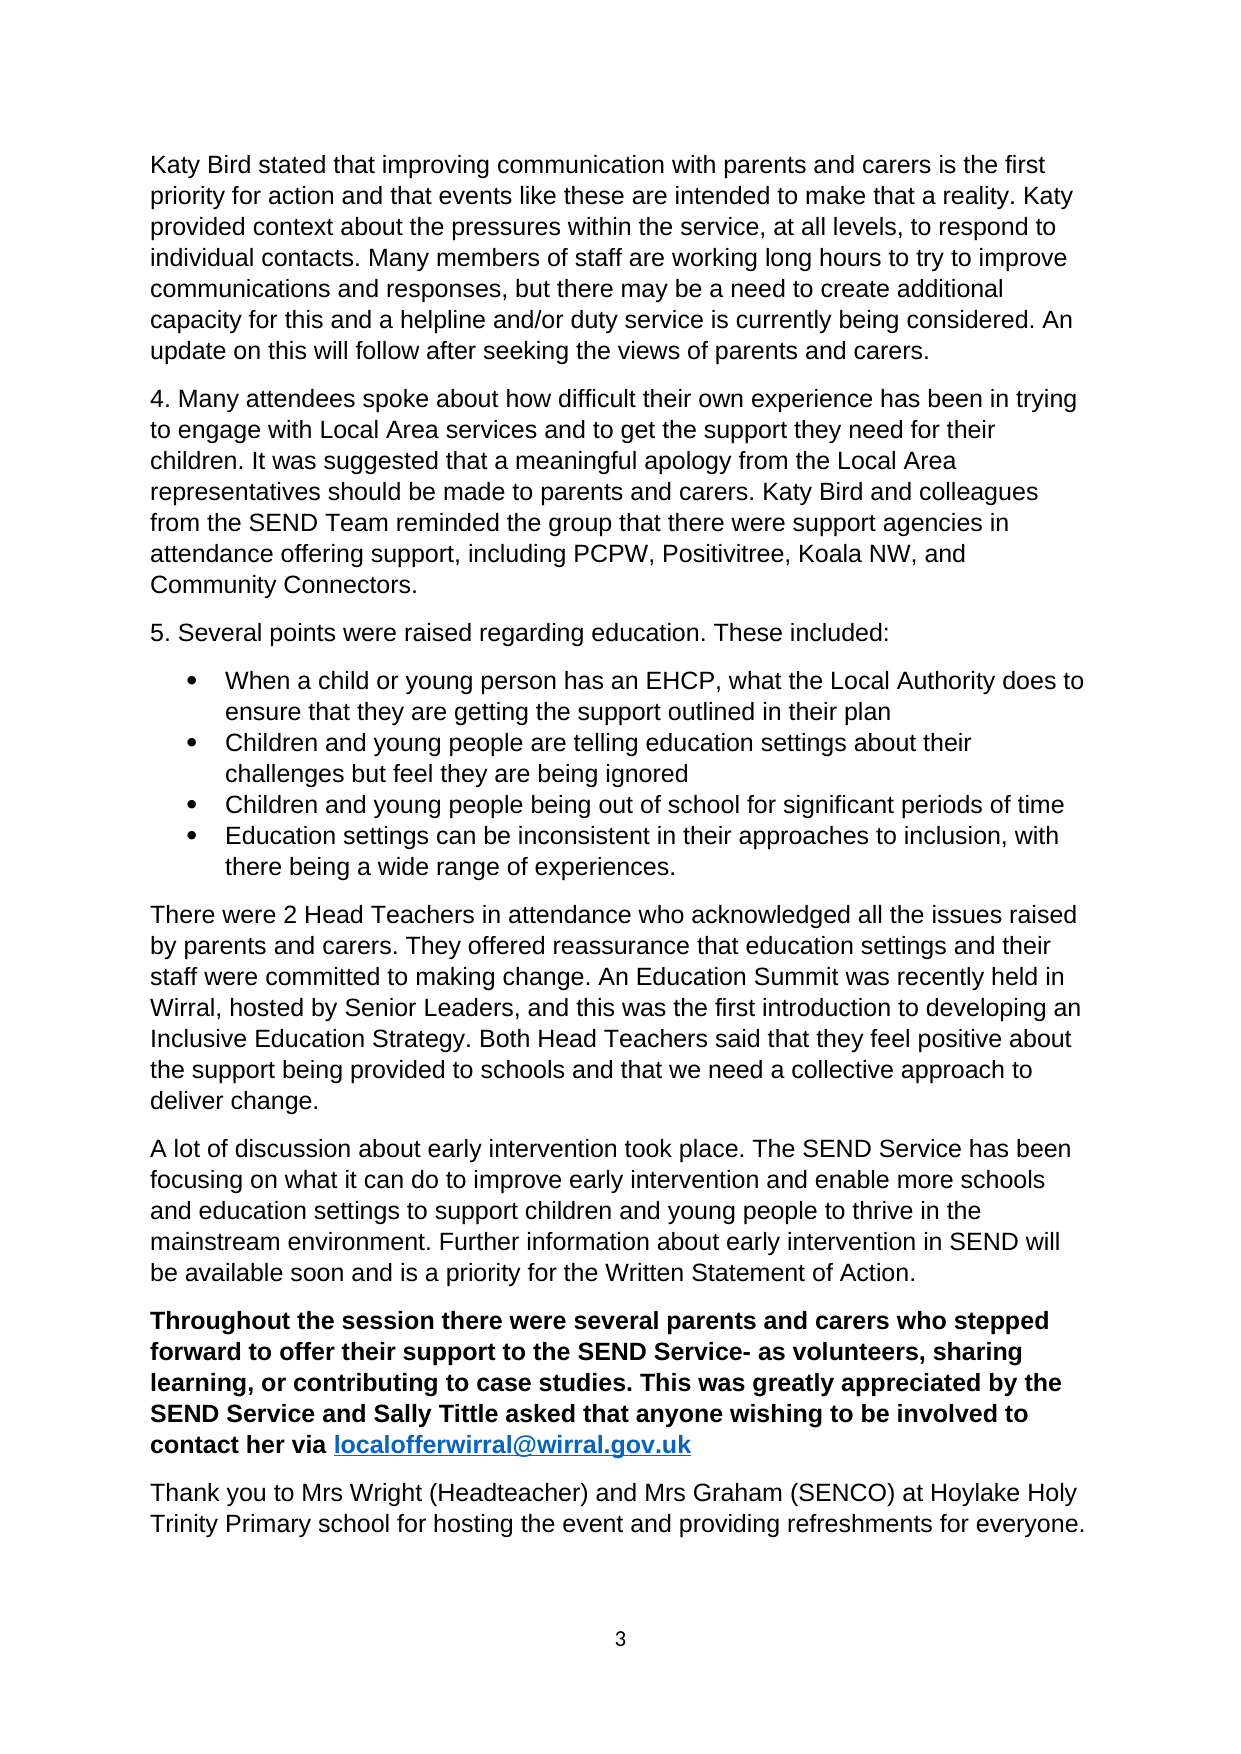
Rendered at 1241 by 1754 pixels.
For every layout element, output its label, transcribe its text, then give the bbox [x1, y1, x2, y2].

text 5. Several points were raised regarding education. These included: [150, 618, 1090, 647]
list Education settings can be inconsistent in their approaches to inclusion, with there being a wide range of experiences. [187, 821, 1090, 881]
list Children and young people are telling education settings about their challenges but feel they are being ignored [187, 728, 1090, 788]
text A lot of discussion about early intervention took place. The SEND Service has been focusing on what it can do to improve early intervention and enable more schools and education settings to support children and young people to thrive in the mainstream environment. Further information about early intervention in SEND will be available soon and is a priority for the Written Statement of Action. [150, 1134, 1090, 1287]
list Children and young people being out of school for significant periods of time [187, 790, 1090, 819]
text There were 2 Head Teachers in attendance who acknowledged all the issues raised by parents and carers. They offered reassurance that education settings and their staff were committed to making change. An Education Summit was recently held in Wirral, hosted by Senior Leaders, and this was the first introduction to developing an Inclusive Education Strategy. Both Head Teachers said that they feel positive about the support being provided to schools and that we need a collective approach to deliver change. [150, 900, 1090, 1115]
list When a child or young person has an EHCP, what the Local Authority does to ensure that they are getting the support outlined in their plan [187, 666, 1090, 726]
text Throughout the session there were several parents and carers who stepped forward to offer their support to the SEND Service- as volunteers, sharing learning, or contributing to case studies. This was greatly appreciated by the SEND Service and Sally Tittle asked that anyone wishing to be involved to contact her via localofferwirral@wirral.gov.uk [150, 1306, 1090, 1459]
text Thank you to Mrs Wright (Headteacher) and Mrs Graham (SENCO) at Hoylake Holy Trinity Primary school for hosting the event and providing refreshments for everyone. [150, 1478, 1090, 1537]
text Katy Bird stated that improving communication with parents and carers is the first priority for action and that events like these are intended to make that a reality. Katy provided context about the pressures within the service, at all levels, to respond to individual contacts. Many members of staff are working long hours to try to improve communications and responses, but there may be a need to create additional capacity for this and a helpline and/or duty service is currently being considered. An update on this will follow after seeking the views of parents and carers. [150, 150, 1090, 365]
text 4. Many attendees spoke about how difficult their own experience has been in trying to engage with Local Area services and to get the support they need for their children. It was suggested that a meaningful apology from the Local Area representatives should be made to parents and carers. Katy Bird and colleagues from the SEND Team reminded the group that there were support agencies in attendance offering support, including PCPW, Positivitree, Koala NW, and Community Connectors. [150, 384, 1090, 599]
